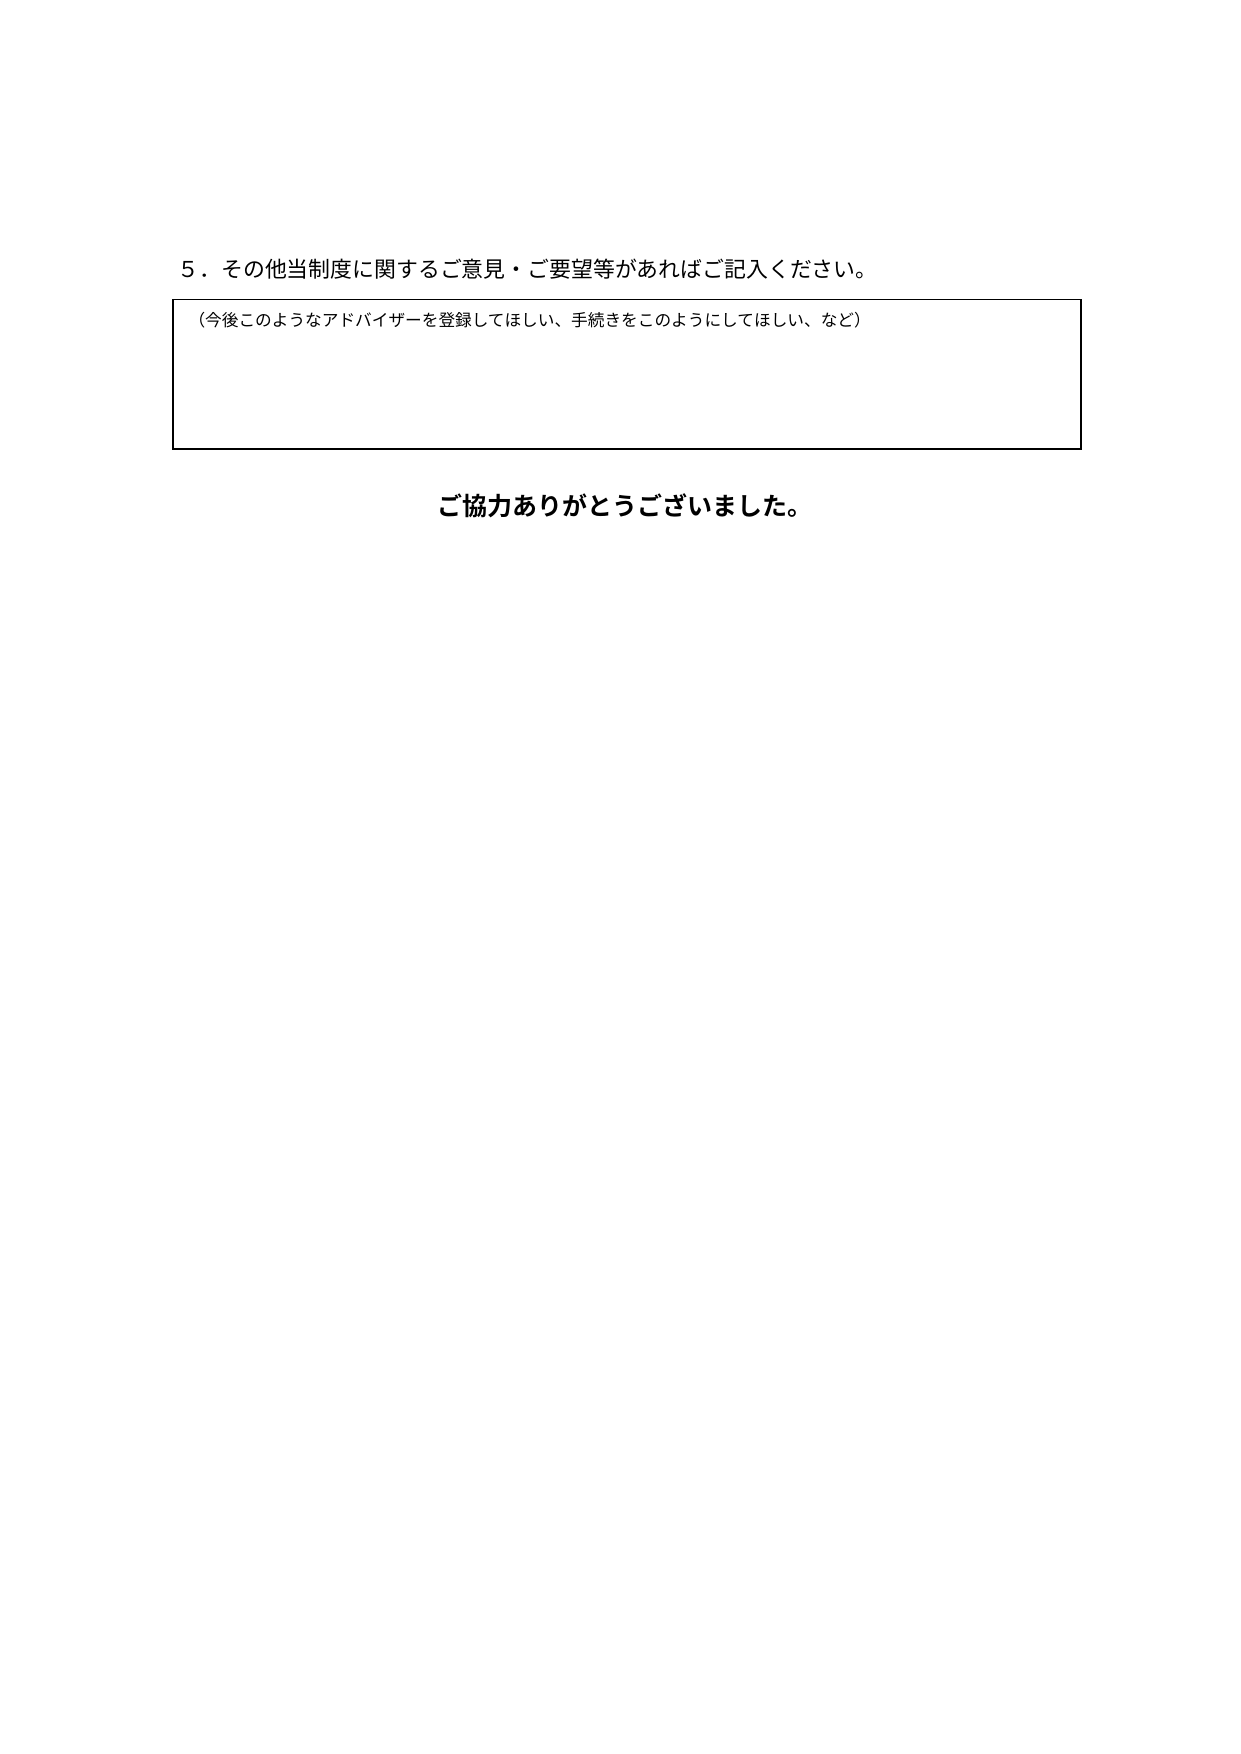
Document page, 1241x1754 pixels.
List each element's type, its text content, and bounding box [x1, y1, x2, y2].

text ５．その他当制度に関するご意見・ご要望等があればご記入ください。 [177, 238, 1063, 299]
